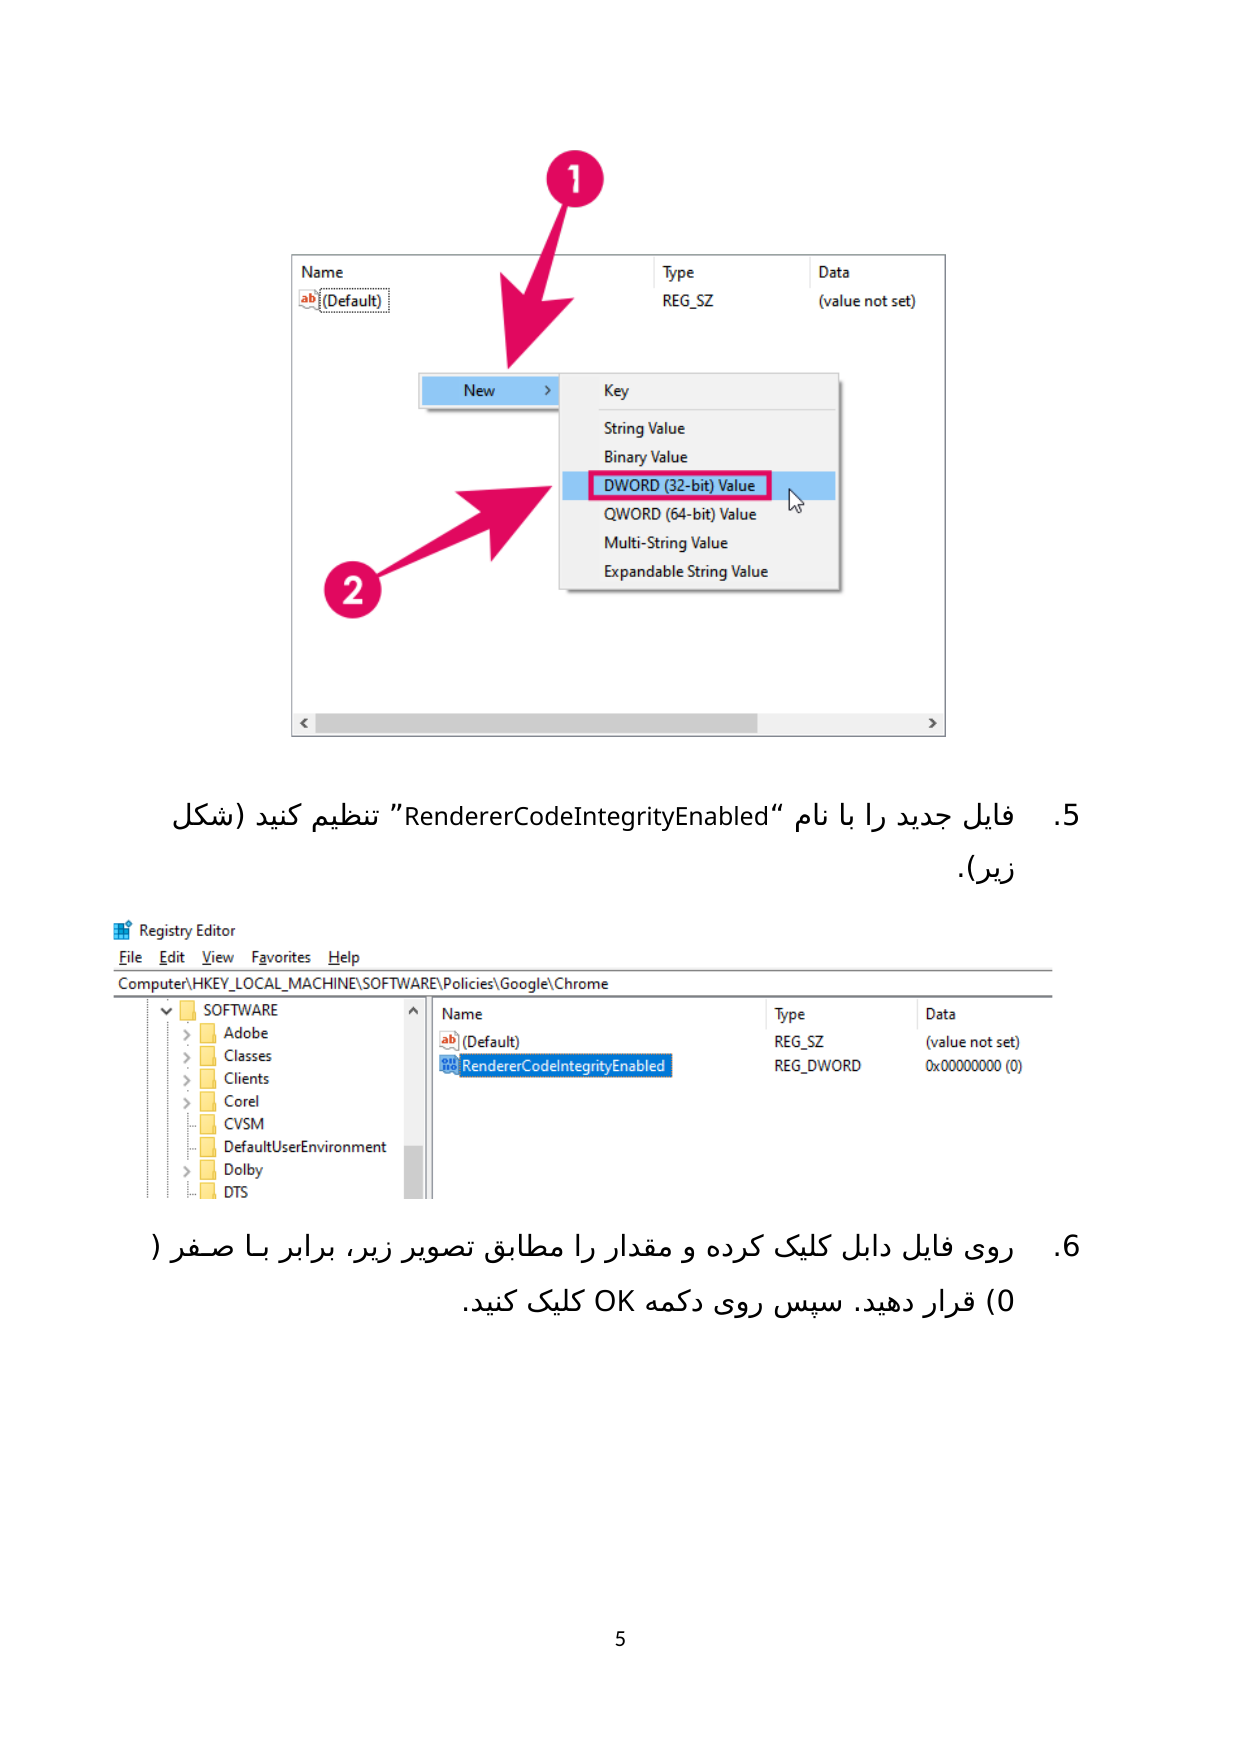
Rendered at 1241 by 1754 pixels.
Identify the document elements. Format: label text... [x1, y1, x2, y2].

picture [113, 917, 1053, 1199]
list روی فایل دابل کلیک کرده و مقدار را مطابق تصویر زیر، برابر با صفر (0) قرار دهید. سپس روی دکمه OK کلیک کنید. [150, 1229, 1053, 1320]
list فایل جدید را با نام “RendererCodeIntegrityEnabled” تنظیم کنید (شکل زیر). [150, 799, 1053, 884]
picture [291, 150, 946, 737]
